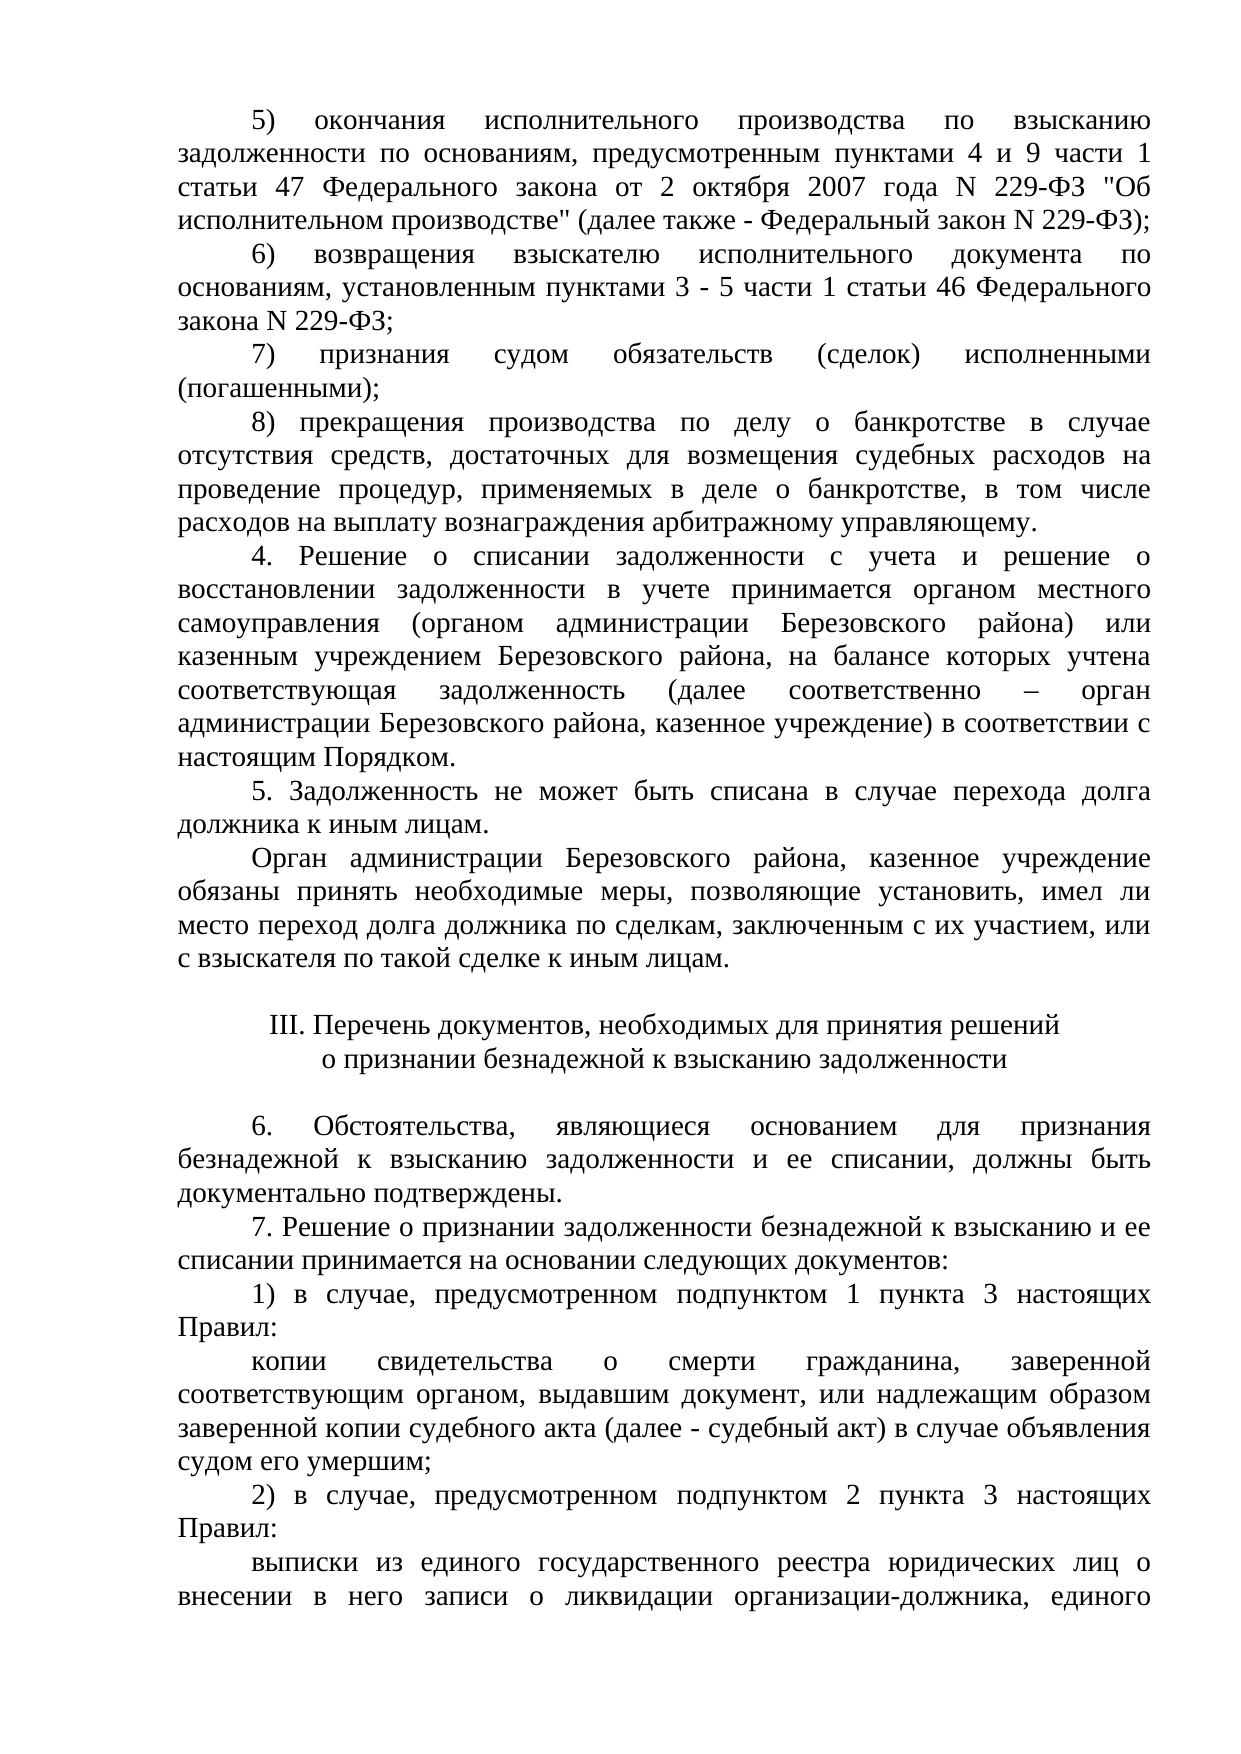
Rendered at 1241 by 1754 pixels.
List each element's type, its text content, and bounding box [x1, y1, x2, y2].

title III. Перечень документов, необходимых для принятия решений [177, 1007, 1152, 1041]
title о признании безнадежной к взысканию задолженности [177, 1041, 1152, 1074]
text 6. Обстоятельства, являющиеся основанием для признания безнадежной к взысканию задолженности и ее списании, должны быть документально подтверждены. [177, 1108, 1152, 1209]
text 6) возвращения взыскателю исполнительного документа по основаниям, установленным пунктами 3 - 5 части 1 статьи 46 Федерального закона N 229-ФЗ; [177, 236, 1152, 337]
text 5) окончания исполнительного производства по взысканию задолженности по основаниям, предусмотренным пунктами 4 и 9 части 1 статьи 47 Федерального закона от 2 октября 2007 года N 229-ФЗ "Об исполнительном производстве" (далее также - Федеральный закон N 229-ФЗ); [177, 102, 1152, 236]
text 1) в случае, предусмотренном подпунктом 1 пункта 3 настоящих Правил: [177, 1276, 1152, 1343]
text 7. Решение о признании задолженности безнадежной к взысканию и ее списании принимается на основании следующих документов: [177, 1209, 1152, 1276]
text 2) в случае, предусмотренном подпунктом 2 пункта 3 настоящих Правил: [177, 1477, 1152, 1544]
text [177, 1544, 1152, 1611]
text 5. Задолженность не может быть списана в случае перехода долга должника к иным лицам. [177, 773, 1152, 840]
text 8) прекращения производства по делу о банкротстве в случае отсутствия средств, достаточных для возмещения судебных расходов на проведение процедур, применяемых в деле о банкротстве, в том числе расходов на выплату вознаграждения арбитражному управляющему. [177, 404, 1152, 538]
text копии свидетельства о смерти гражданина, заверенной соответствующим органом, выдавшим документ, или надлежащим образом заверенной копии судебного акта (далее - судебный акт) в случае объявления судом его умершим; [177, 1343, 1152, 1477]
text 7) признания судом обязательств (сделок) исполненными (погашенными); [177, 337, 1152, 404]
text Орган администрации Березовского района, казенное учреждение обязаны принять необходимые меры, позволяющие установить, имел ли место переход долга должника по сделкам, заключенным с их участием, или с взыскателя по такой сделке к иным лицам. [177, 840, 1152, 974]
text 4. Решение о списании задолженности с учета и решение о восстановлении задолженности в учете принимается органом местного самоуправления (органом администрации Березовского района) или казенным учреждением Березовского района, на балансе которых учтена соответствующая задолженность (далее соответственно – орган администрации Березовского района, казенное учреждение) в соответствии с настоящим Порядком. [177, 538, 1152, 773]
